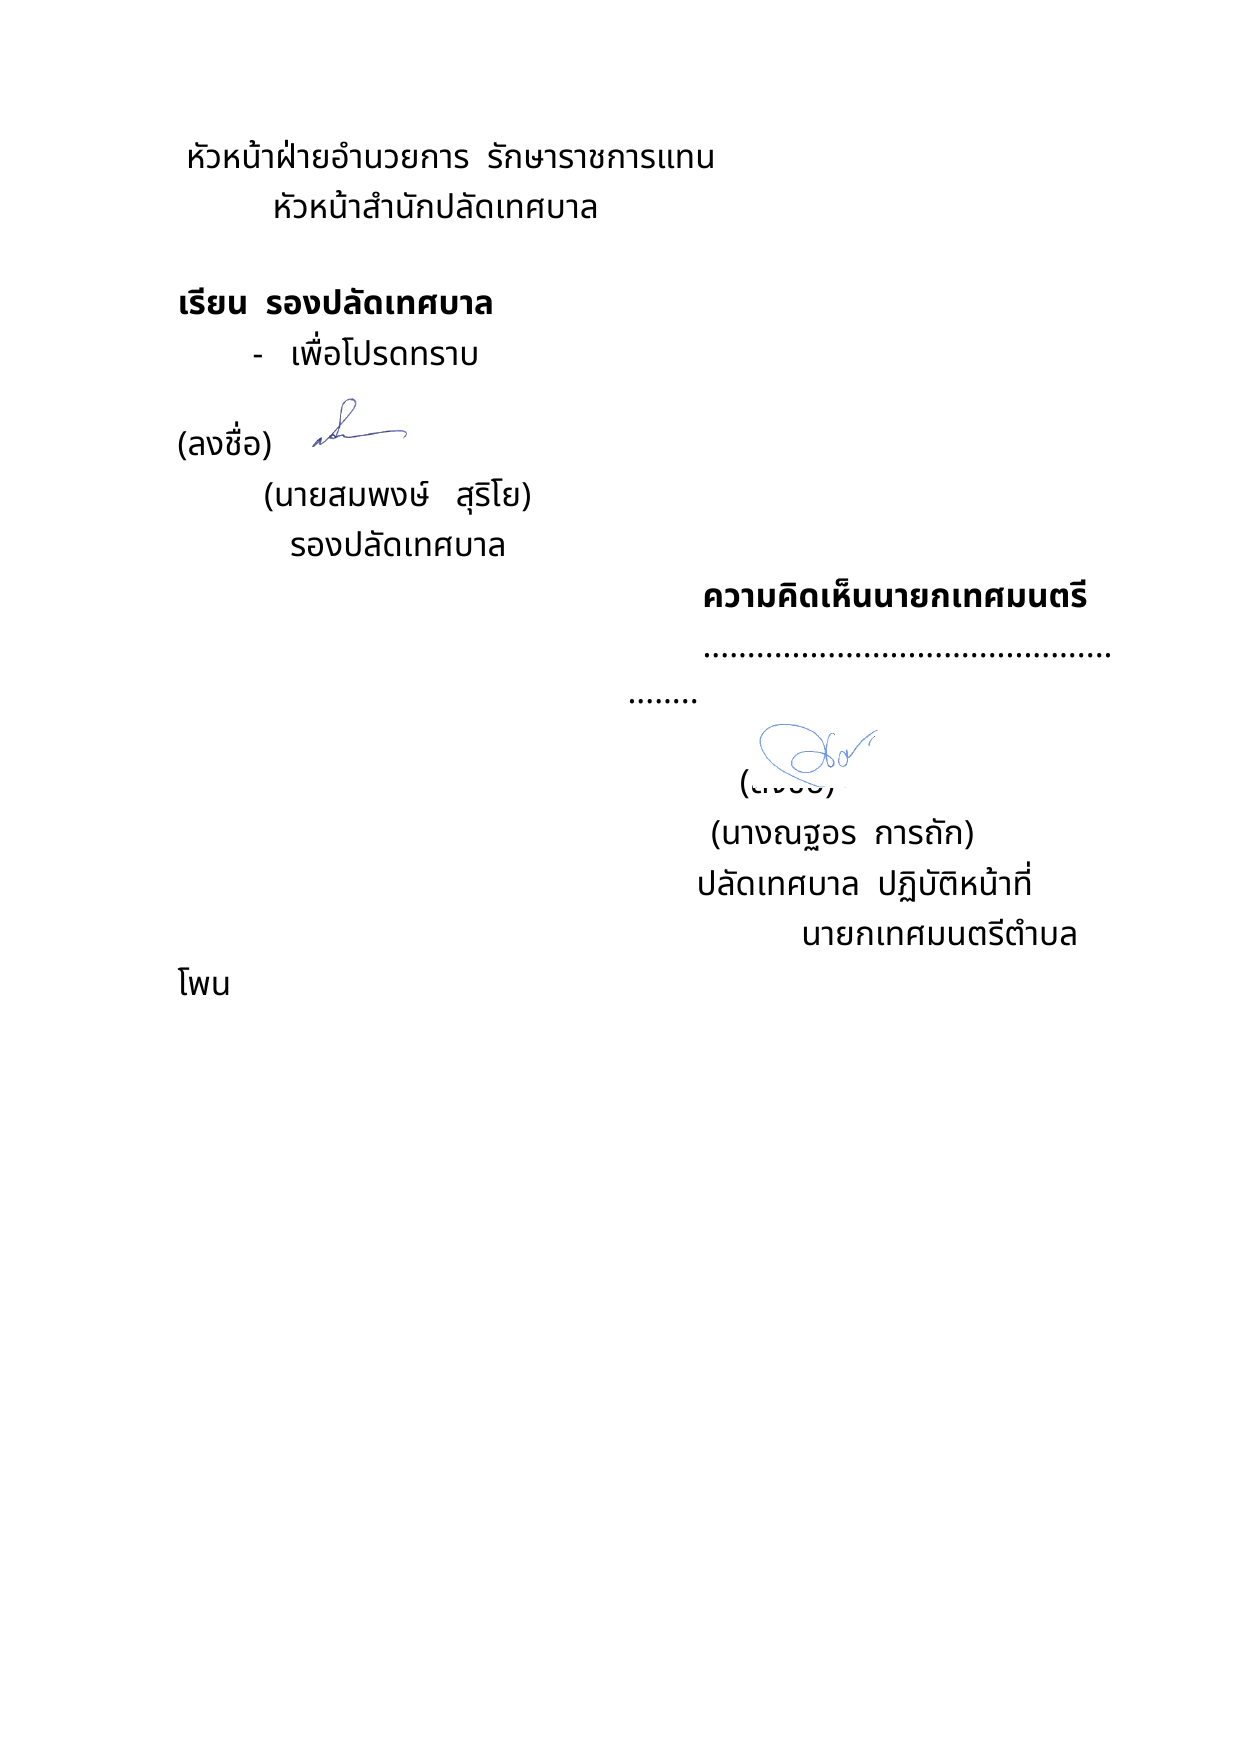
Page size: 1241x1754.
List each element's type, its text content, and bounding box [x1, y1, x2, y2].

text ปลัดเทศบาล ปฏิบัติหน้าที่ [177, 859, 1122, 910]
text นายกเทศมนตรีตำบลโพน [177, 910, 1122, 1011]
text รองปลัดเทศบาล [177, 521, 1122, 572]
list เพื่อโปรดทราบ [252, 329, 1122, 380]
text (นายสมพงษ์ สุริโย) [177, 471, 1122, 521]
text (ลงชื่อ) [177, 420, 1122, 471]
picture [753, 718, 879, 788]
text (ลงชื่อ) [177, 758, 1122, 809]
subtitle หัวหน้าฝ่ายอำนวยการ รักษาราชการแทน [177, 133, 1122, 183]
text ความคิดเห็นนายกเทศมนตรี [627, 572, 1122, 622]
picture [292, 395, 408, 447]
text (นางณฐอร การถัก) [177, 809, 1122, 859]
text ...................................................... [627, 622, 1122, 713]
text เรียน รองปลัดเทศบาล [177, 279, 1122, 329]
text หัวหน้าสำนักปลัดเทศบาล [177, 183, 1122, 234]
